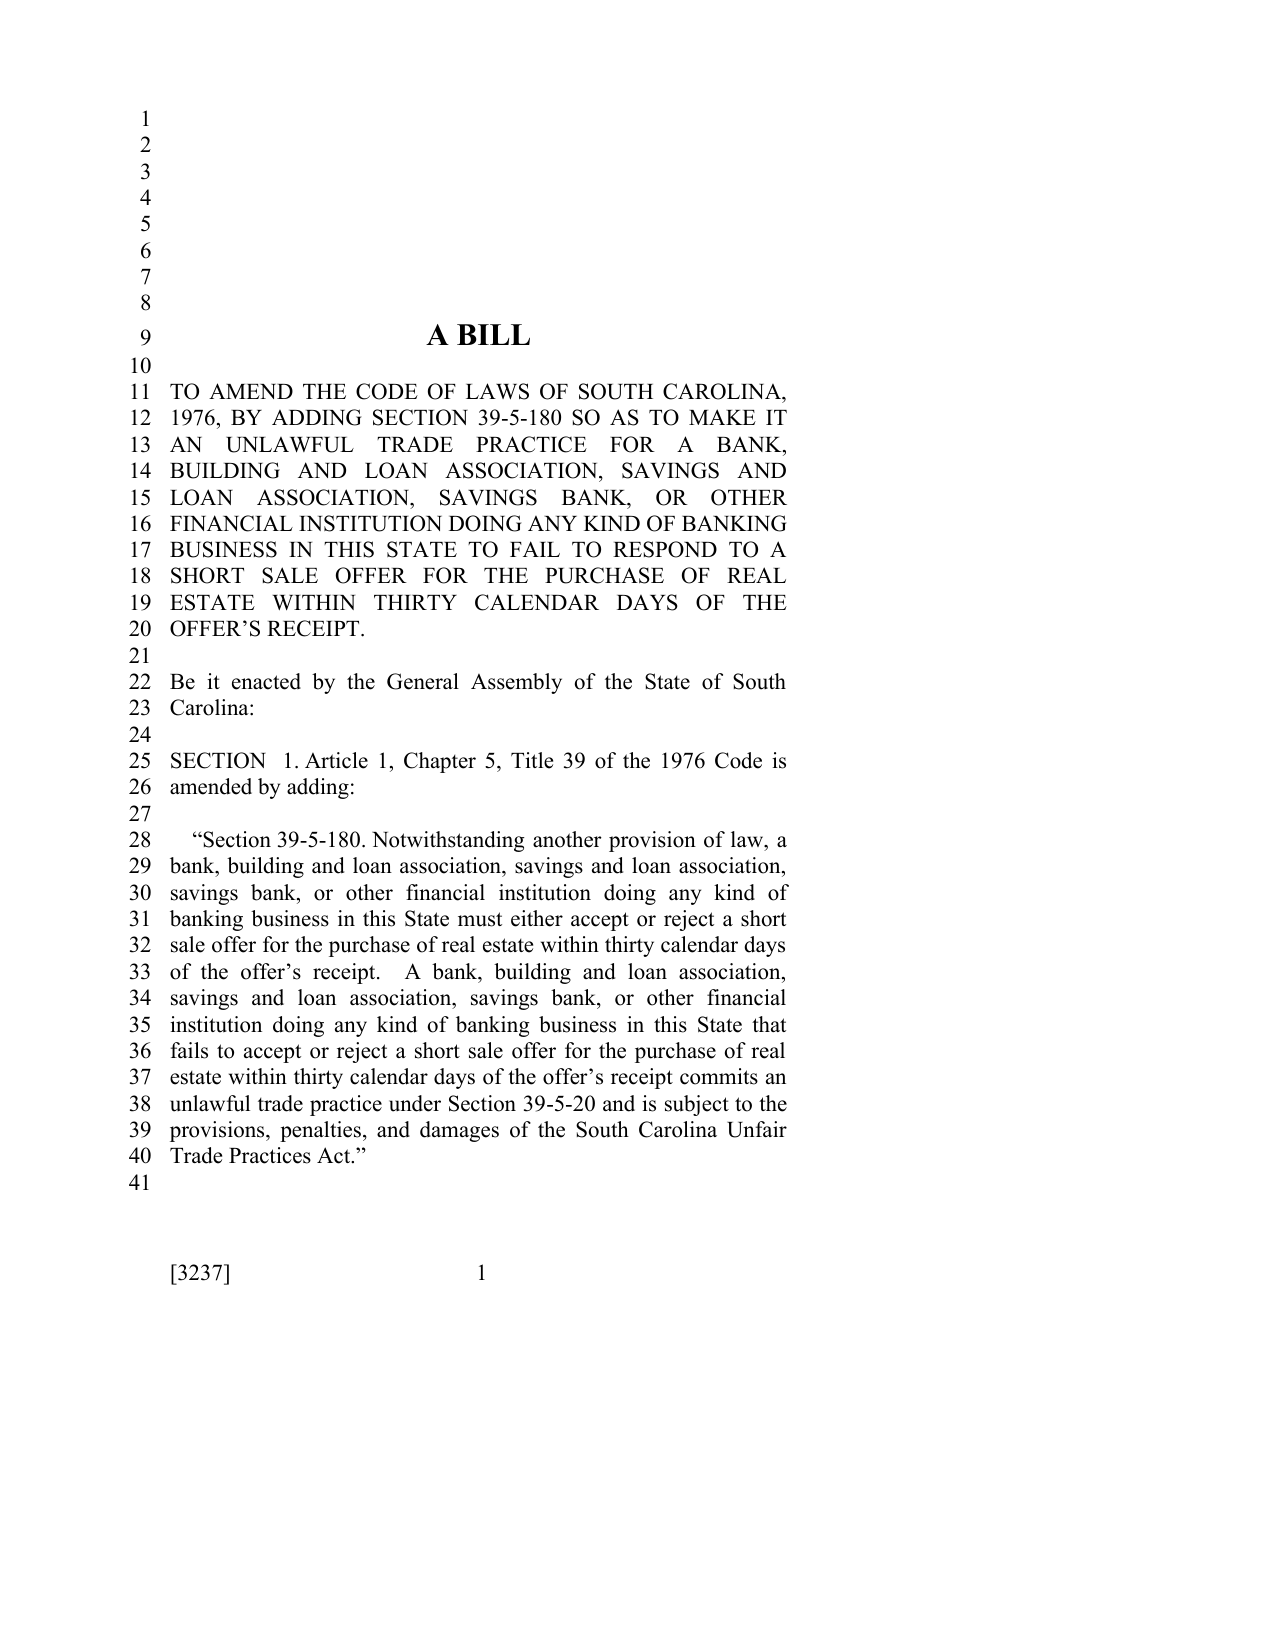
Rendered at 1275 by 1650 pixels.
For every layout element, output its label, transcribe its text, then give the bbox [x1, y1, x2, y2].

text TO AMEND THE CODE OF LAWS OF SOUTH CAROLINA, 1976, BY ADDING SECTION 39-5-180 SO AS TO MAKE IT AN UNLAWFUL TRADE PRACTICE FOR A BANK, BUILDING AND LOAN ASSOCIATION, SAVINGS AND LOAN ASSOCIATION, SAVINGS BANK, OR OTHER FINANCIAL INSTITUTION DOING ANY KIND OF BANKING BUSINESS IN THIS STATE TO FAIL TO RESPOND TO A SHORT SALE OFFER FOR THE PURCHASE OF REAL ESTATE WITHIN THIRTY CALENDAR DAYS OF THE OFFER’S RECEIPT. [169, 378, 787, 642]
text “Section 39-5-180. Notwithstanding another provision of law, a bank, building and loan association, savings and loan association, savings bank, or other financial institution doing any kind of banking business in this State must either accept or reject a short sale offer for the purchase of real estate within thirty calendar days of the offer’s receipt. A bank, building and loan association, savings and loan association, savings bank, or other financial institution doing any kind of banking business in this State that fails to accept or reject a short sale offer for the purchase of real estate within thirty calendar days of the offer’s receipt commits an unlawful trade practice under Section 39-5-20 and is subject to the provisions, penalties, and damages of the South Carolina Unfair Trade Practices Act.” [169, 826, 787, 1169]
text Be it enacted by the General Assembly of the State of South Carolina: [169, 668, 787, 721]
text SECTION 1. Article 1, Chapter 5, Title 39 of the 1976 Code is amended by adding: [169, 747, 787, 800]
text A BILL [169, 316, 787, 352]
